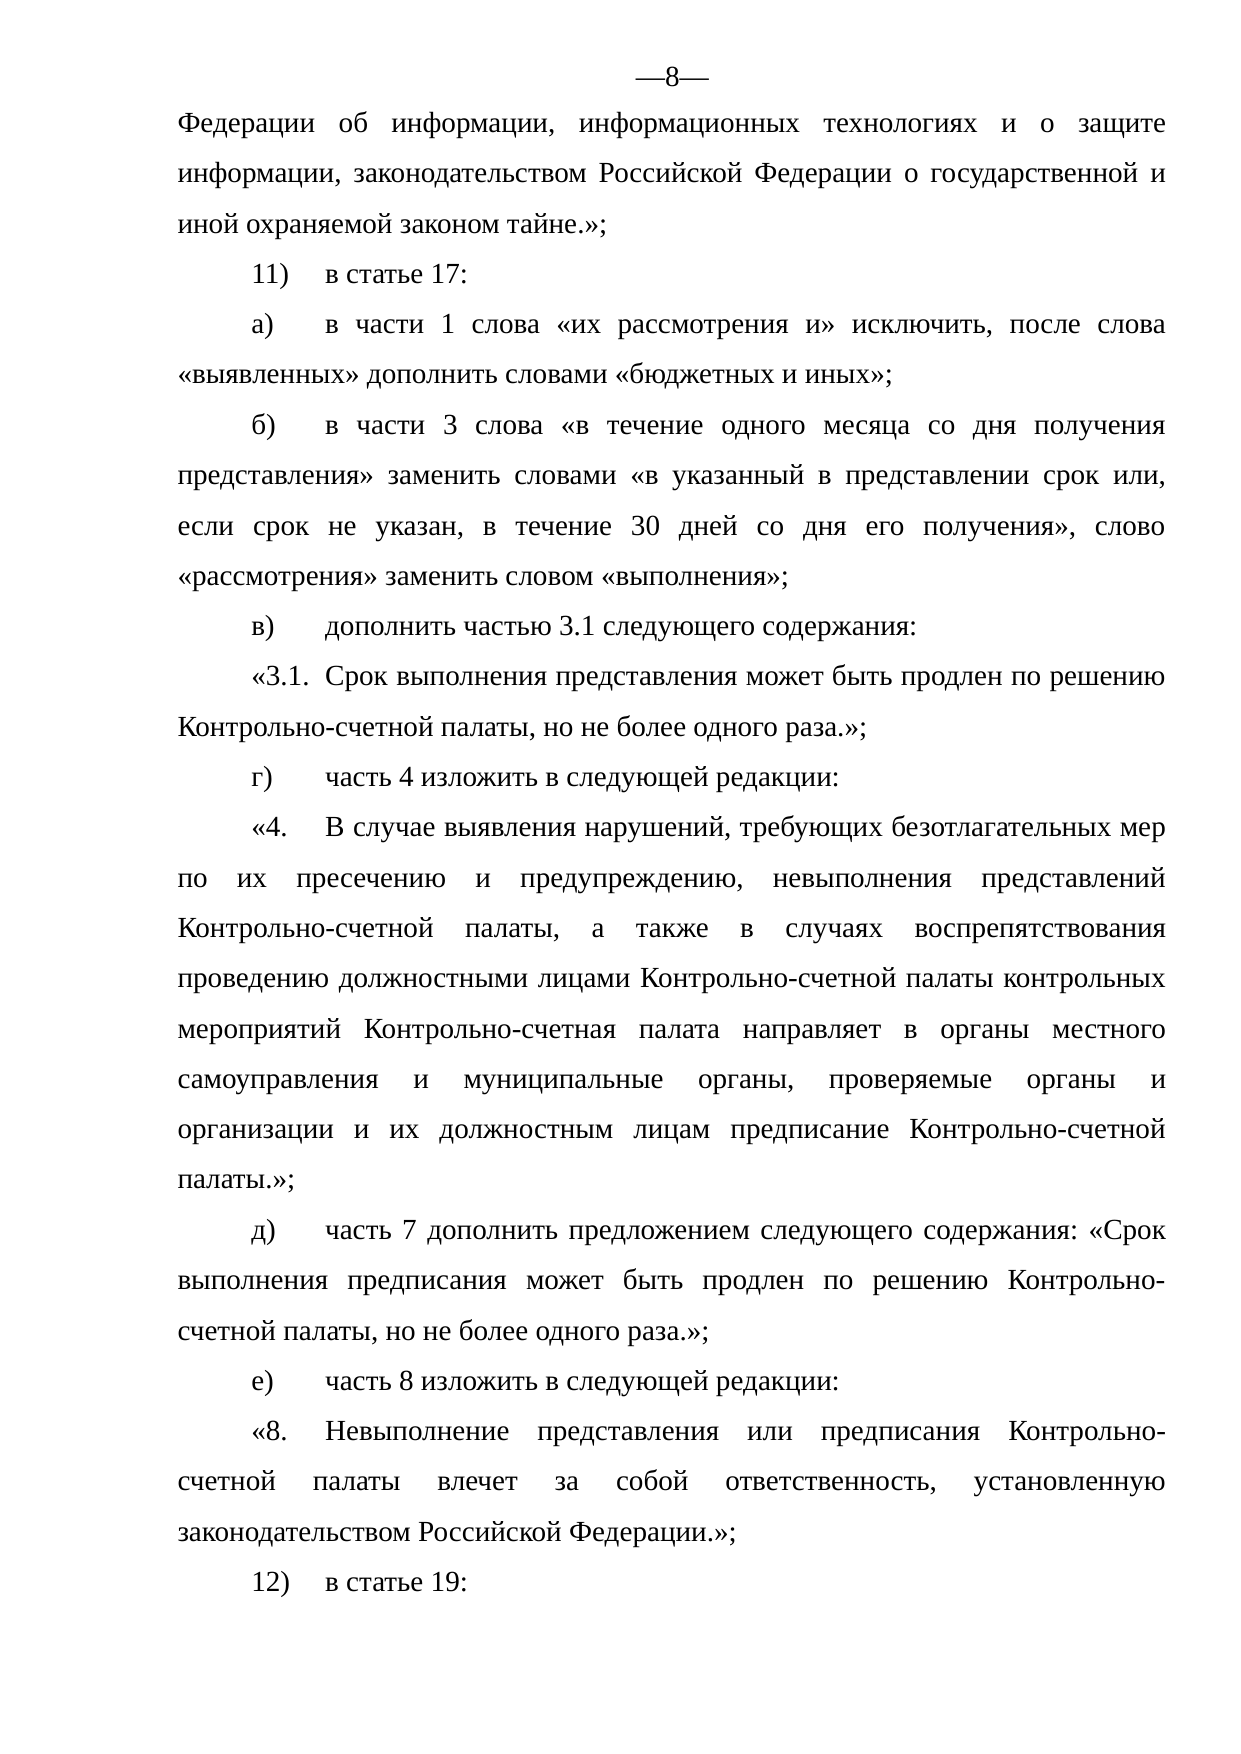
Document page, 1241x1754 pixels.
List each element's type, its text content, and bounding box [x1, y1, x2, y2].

text в) дополнить частью 3.1 следующего содержания: [177, 608, 1167, 642]
text «8. Невыполнение представления или предписания Контрольно-счетной палаты влечет за собой ответственность, установленную законодательством Российской Федерации.»; [177, 1413, 1167, 1547]
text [177, 105, 1167, 239]
text 12) в статье 19: [177, 1564, 1167, 1598]
text «3.1. Срок выполнения представления может быть продлен по решению Контрольно-счетной палаты, но не более одного раза.»; [177, 658, 1167, 742]
text «4. В случае выявления нарушений, требующих безотлагательных мер по их пресечению и предупреждению, невыполнения представлений Контрольно-счетной палаты, а также в случаях воспрепятствования проведению должностными лицами Контрольно-счетной палаты контрольных мероприятий Контрольно-счетная палата направляет в органы местного самоуправления и муниципальные органы, проверяемые органы и организации и их должностным лицам предписание Контрольно-счетной палаты.»; [177, 809, 1167, 1195]
text г) часть 4 изложить в следующей редакции: [177, 759, 1167, 793]
text б) в части 3 слова «в течение одного месяца со дня получения представления» заменить словами «в указанный в представлении срок или, если срок не указан, в течение 30 дней со дня его получения», слово «рассмотрения» заменить словом «выполнения»; [177, 407, 1167, 591]
text е) часть 8 изложить в следующей редакции: [177, 1363, 1167, 1396]
text 11) в статье 17: [177, 256, 1167, 289]
text д) часть 7 дополнить предложением следующего содержания: «Срок выполнения предписания может быть продлен по решению Контрольно-счетной палаты, но не более одного раза.»; [177, 1212, 1167, 1346]
text а) в части 1 слова «их рассмотрения и» исключить, после слова «выявленных» дополнить словами «бюджетных и иных»; [177, 306, 1167, 390]
